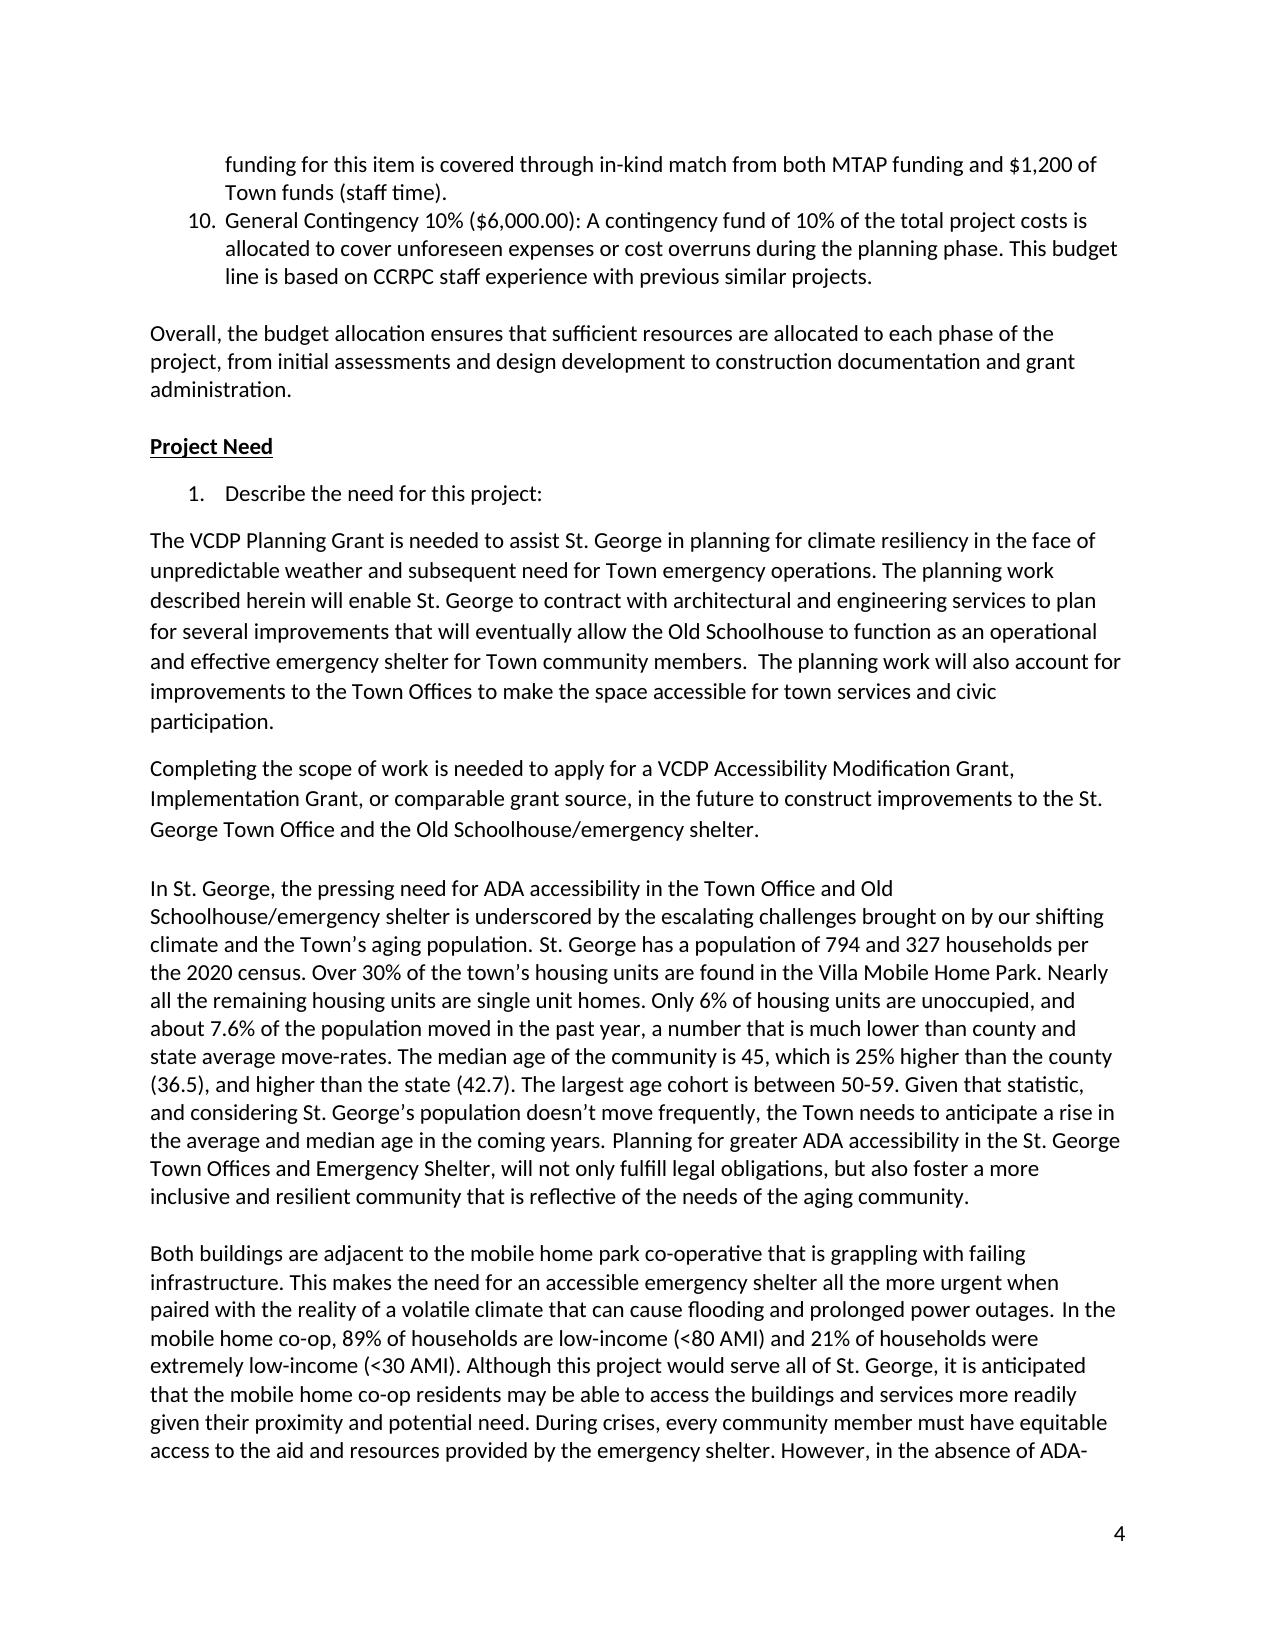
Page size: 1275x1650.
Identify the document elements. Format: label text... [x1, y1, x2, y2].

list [187, 150, 1125, 206]
text Overall, the budget allocation ensures that sufficient resources are allocated to each phase of the project, from initial assessments and design development to construction documentation and grant administration. [150, 319, 1125, 403]
text The VCDP Planning Grant is needed to assist St. George in planning for climate resiliency in the face of unpredictable weather and subsequent need for Town emergency operations. The planning work described herein will enable St. George to contract with architectural and engineering services to plan for several improvements that will eventually allow the Old Schoolhouse to function as an operational and effective emergency shelter for Town community members. The planning work will also account for improvements to the Town Offices to make the space accessible for town services and civic participation. [150, 526, 1125, 736]
text Completing the scope of work is needed to apply for a VCDP Accessibility Modification Grant, Implementation Grant, or comparable grant source, in the future to construct improvements to the St. George Town Office and the Old Schoolhouse/emergency shelter. [150, 754, 1125, 843]
list General Contingency 10% ($6,000.00): A contingency fund of 10% of the total project costs is allocated to cover unforeseen expenses or cost overruns during the planning phase. This budget line is based on CCRPC staff experience with previous similar projects. [187, 206, 1125, 290]
text Project Need [150, 432, 1125, 461]
list Describe the need for this project: [187, 479, 1125, 507]
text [150, 1239, 1125, 1464]
text In St. George, the pressing need for ADA accessibility in the Town Office and Old Schoolhouse/emergency shelter is underscored by the escalating challenges brought on by our shifting climate and the Town’s aging population. St. George has a population of 794 and 327 households per the 2020 census. Over 30% of the town’s housing units are found in the Villa Mobile Home Park. Nearly all the remaining housing units are single unit homes. Only 6% of housing units are unoccupied, and about 7.6% of the population moved in the past year, a number that is much lower than county and state average move-rates. The median age of the community is 45, which is 25% higher than the county (36.5), and higher than the state (42.7). The largest age cohort is between 50-59. Given that statistic, and considering St. George’s population doesn’t move frequently, the Town needs to anticipate a rise in the average and median age in the coming years. Planning for greater ADA accessibility in the St. George Town Offices and Emergency Shelter, will not only fulfill legal obligations, but also foster a more inclusive and resilient community that is reflective of the needs of the aging community. [150, 874, 1125, 1210]
